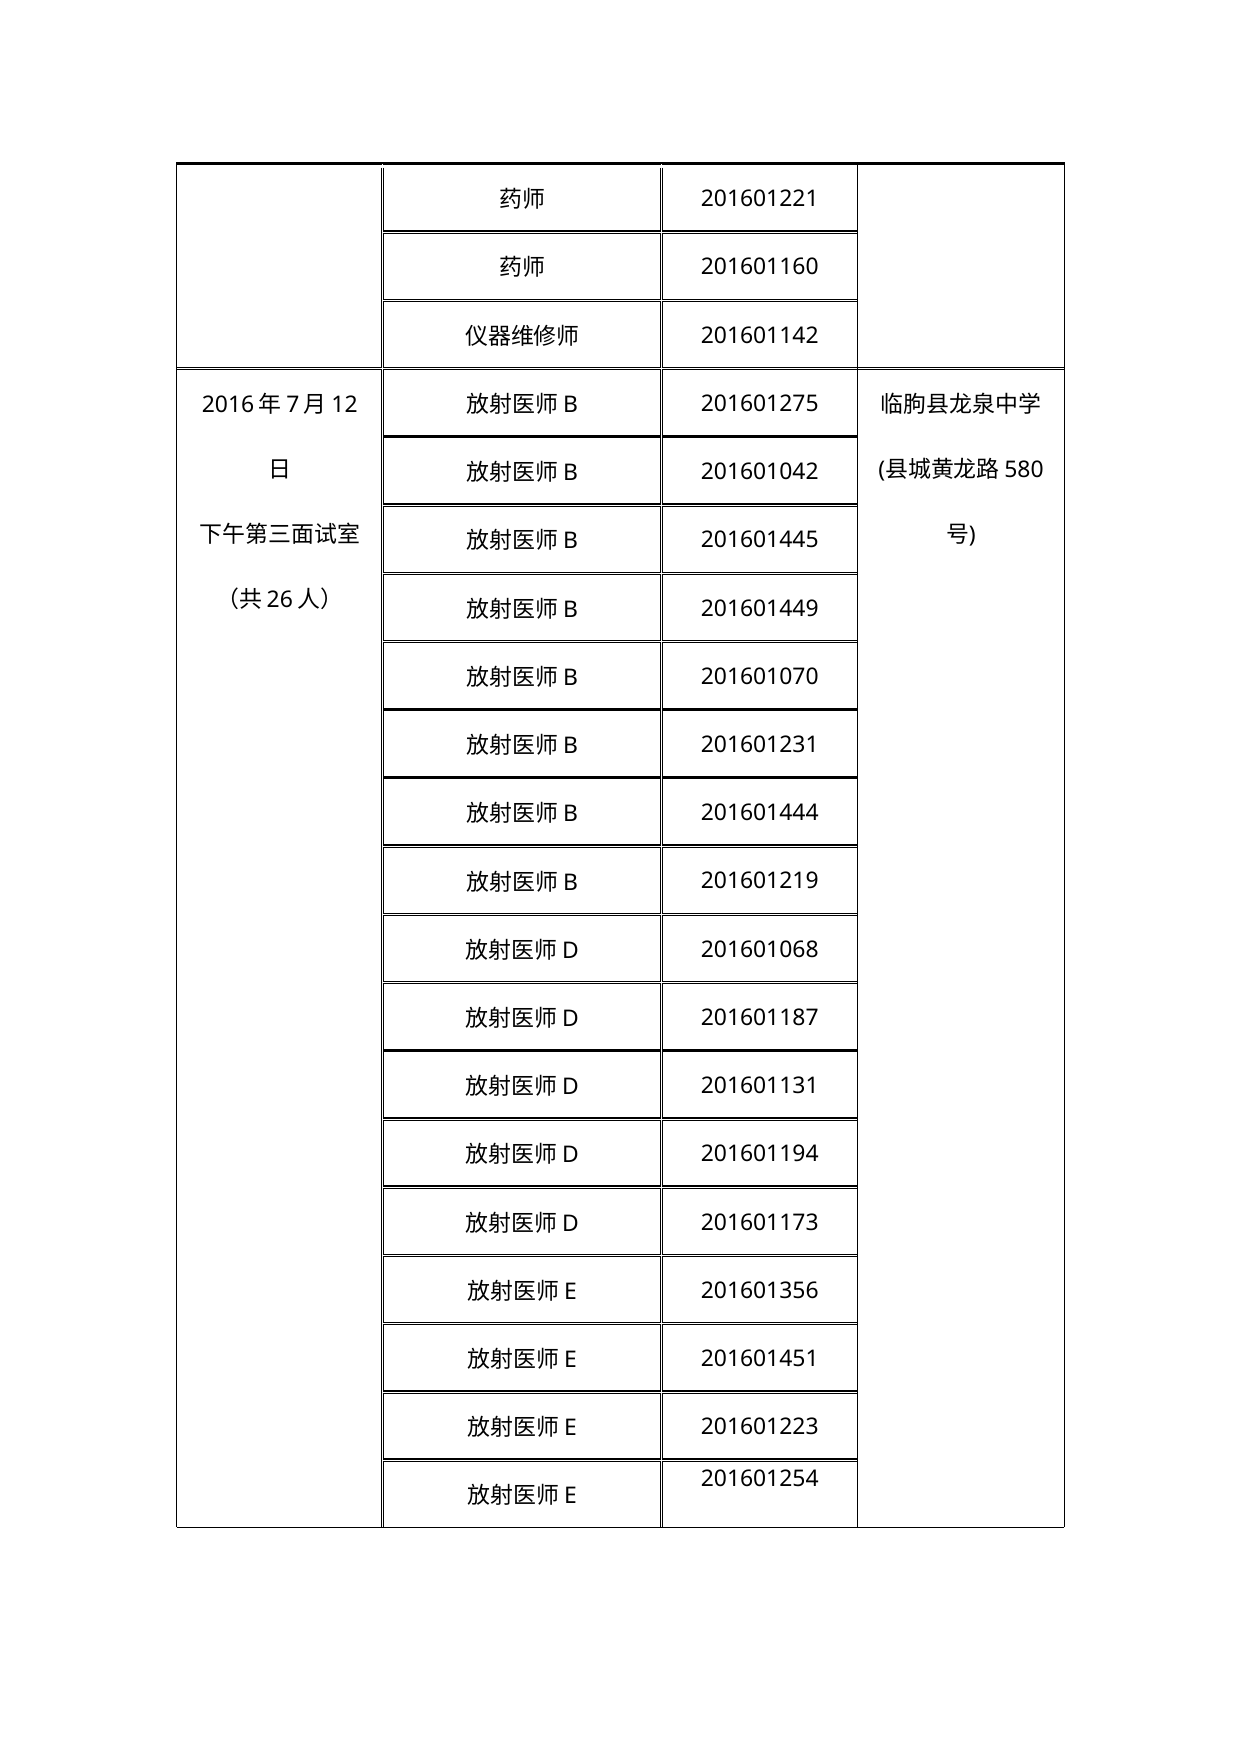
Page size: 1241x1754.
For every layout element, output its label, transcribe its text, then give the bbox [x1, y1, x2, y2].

table_cell 201601131 [663, 1052, 857, 1117]
table_cell 放射医师E [384, 1325, 660, 1390]
table_cell 201601254 [663, 1462, 857, 1527]
table_cell 放射医师B [384, 848, 660, 912]
table_cell 201601451 [663, 1325, 857, 1390]
table_cell 放射医师D [384, 1189, 660, 1254]
table_cell 201601219 [663, 848, 857, 912]
table_cell 放射医师D [384, 984, 660, 1049]
table_cell 仪器维修师 [384, 302, 660, 367]
table_cell 放射医师B [384, 711, 660, 776]
table_cell 药师 [383, 165, 662, 230]
table_cell 201601221 [662, 165, 857, 230]
table_cell 药师 [384, 234, 660, 298]
table_cell 201601356 [663, 1257, 857, 1322]
table_cell 放射医师B [384, 643, 660, 708]
table_cell 放射医师E [384, 1394, 660, 1458]
table_cell 201601445 [663, 507, 857, 571]
table_cell 临朐县龙泉中学 (县城黄龙路580号) [858, 370, 1064, 1527]
table_cell 201601160 [663, 234, 857, 298]
table_cell 放射医师B [384, 779, 660, 844]
table_cell 放射医师B [384, 575, 660, 639]
table_cell 201601173 [663, 1189, 857, 1254]
table_cell 放射医师B [384, 507, 660, 571]
table_cell 放射医师E [384, 1462, 660, 1527]
table_cell 放射医师D [384, 1052, 660, 1117]
table_cell 201601194 [663, 1121, 857, 1185]
table_cell 放射医师B [384, 438, 660, 503]
table_cell 放射医师E [384, 1257, 660, 1322]
table_cell 201601187 [663, 984, 857, 1049]
table_cell 放射医师B [384, 370, 660, 435]
table_cell 201601068 [663, 916, 857, 981]
table_cell 201601231 [663, 711, 857, 776]
table_cell 放射医师D [384, 1121, 660, 1185]
table_cell 201601449 [663, 575, 857, 639]
table_cell 放射医师D [384, 916, 660, 981]
table_cell 201601275 [663, 370, 857, 435]
table_cell 201601070 [663, 643, 857, 708]
table_cell 201601142 [663, 302, 857, 367]
table_cell 2016年7月12日 下午第三面试室 （共26人） [177, 370, 381, 1527]
table_cell 201601223 [663, 1394, 857, 1458]
table_cell 201601042 [663, 438, 857, 503]
table_cell 201601444 [663, 779, 857, 844]
